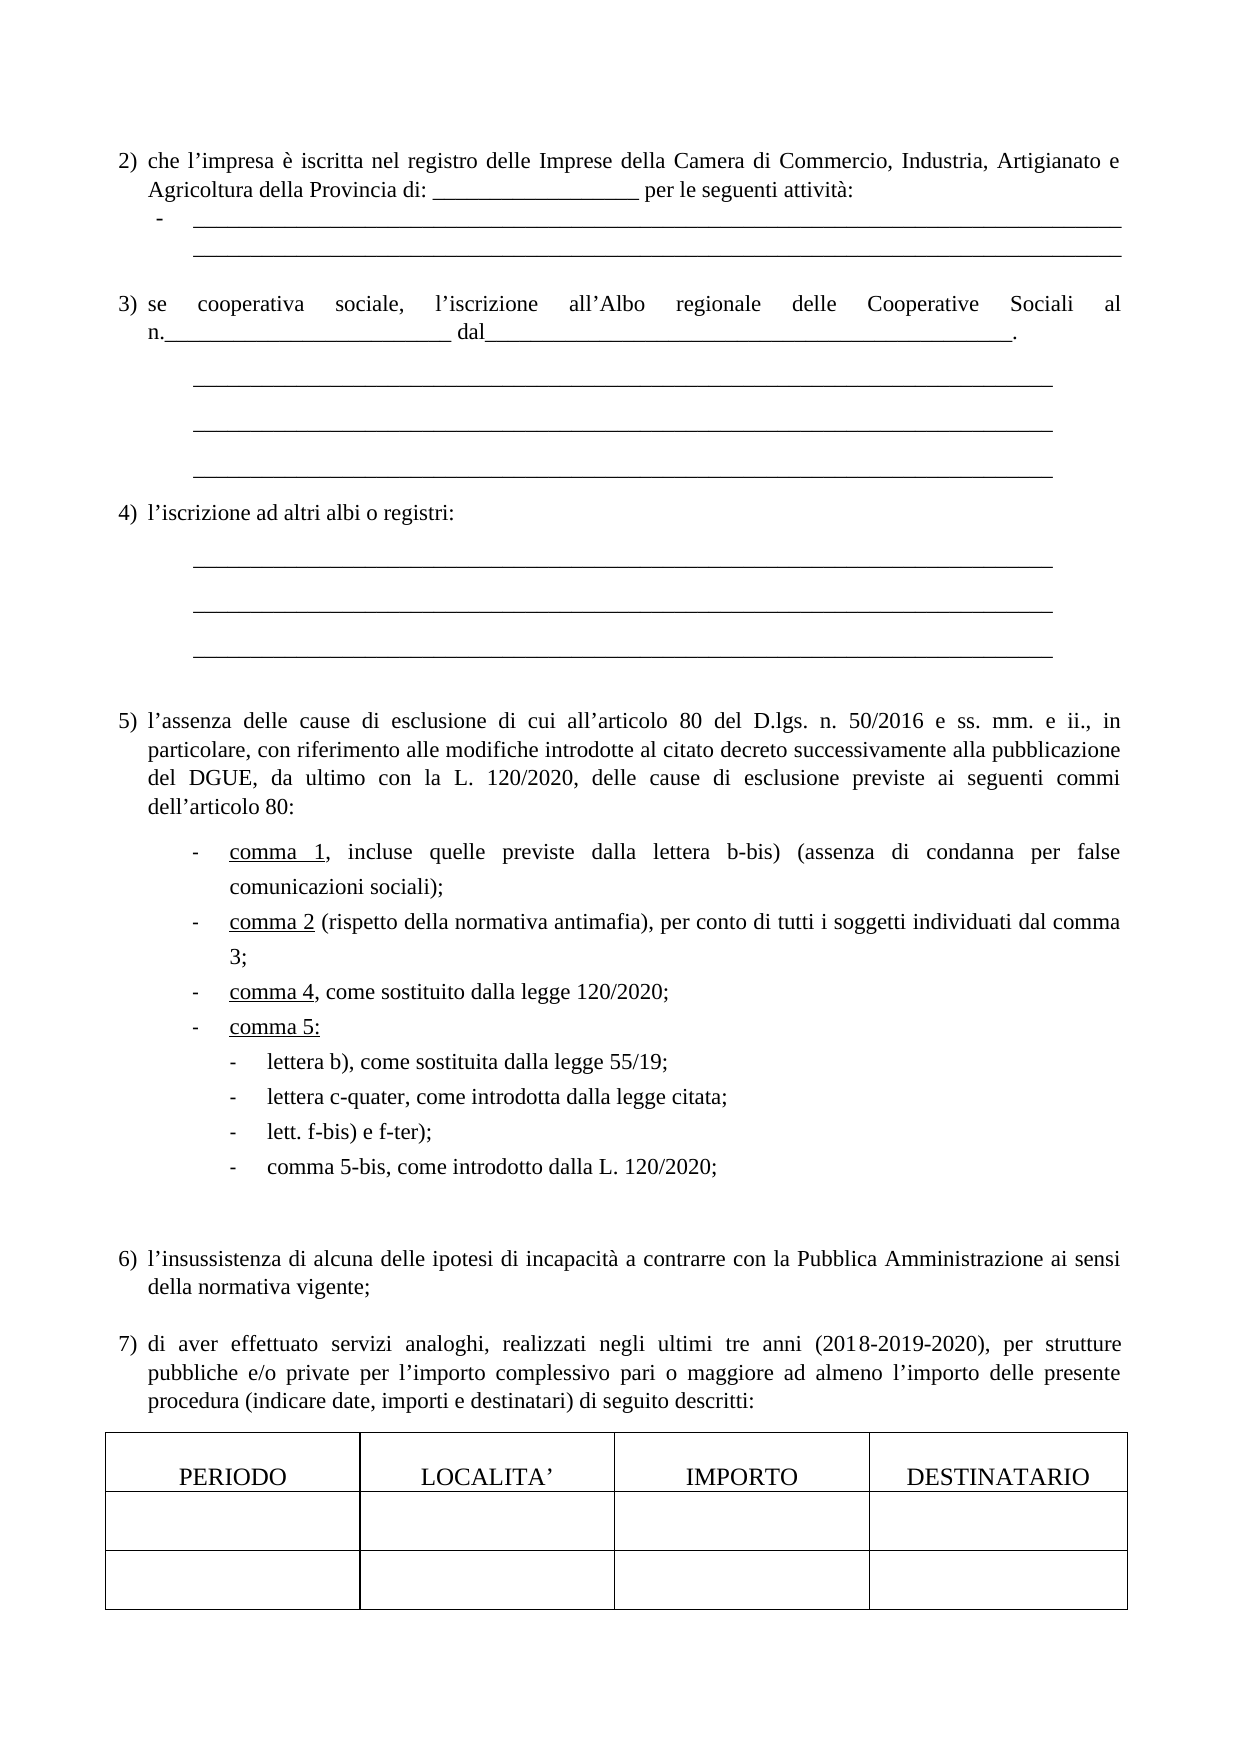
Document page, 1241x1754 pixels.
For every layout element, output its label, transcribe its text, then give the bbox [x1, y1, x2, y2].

text ___________________________________________________________________________ [118, 589, 1122, 615]
list comma 5: [192, 1013, 1122, 1039]
table_cell [361, 1551, 614, 1609]
list comma 1, incluse quelle previste dalla lettera b-bis) (assenza di condanna per false comunicazioni sociali); [192, 838, 1122, 899]
list lettera c-quater, come introdotta dalla legge citata; [229, 1083, 1122, 1109]
list comma 5-bis, come introdotto dalla L. 120/2020; [229, 1153, 1122, 1179]
list l’insussistenza di alcuna delle ipotesi di incapacità a contrarre con la Pubblica Amministrazione ai sensi della normativa vigente; [118, 1245, 1122, 1299]
text ___________________________________________________________________________ [118, 544, 1122, 570]
text ___________________________________________________________________________ [118, 363, 1122, 390]
table_cell [615, 1551, 869, 1609]
list lettera b), come sostituita dalla legge 55/19; [229, 1048, 1122, 1074]
list lett. f-bis) e f-ter); [229, 1118, 1122, 1144]
table_header PERIODO [106, 1433, 359, 1491]
list l’iscrizione ad altri albi o registri: [118, 499, 1122, 525]
list se cooperativa sociale, l’iscrizione all’Albo regionale delle Cooperative Sociali al n._________________________ dal______________________________________________. [118, 290, 1122, 344]
table_cell [870, 1492, 1127, 1550]
text ___________________________________________________________________________ [118, 634, 1122, 660]
text ___________________________________________________________________________ [118, 453, 1122, 480]
table_header LOCALITA’ [361, 1433, 614, 1491]
table_cell [361, 1492, 614, 1550]
table_cell [106, 1492, 359, 1550]
table_header IMPORTO [615, 1433, 869, 1491]
list comma 4, come sostituito dalla legge 120/2020; [192, 978, 1122, 1004]
list di aver effettuato servizi analoghi, realizzati negli ultimi tre anni (2018-2019-2020), per strutture pubbliche e/o private per l’importo complessivo pari o maggiore ad almeno l’importo delle presente procedura (indicare date, importi e destinatari) di seguito descritti: [118, 1330, 1122, 1413]
list che l’impresa è iscritta nel registro delle Imprese della Camera di Commercio, Industria, Artigianato e Agricoltura della Provincia di: __________________ per le seguenti attività: [118, 148, 1122, 202]
table_cell [615, 1492, 869, 1550]
list l’assenza delle cause di esclusione di cui all’articolo 80 del D.lgs. n. 50/2016 e ss. mm. e ii., in particolare, con riferimento alle modifiche introdotte al citato decreto successivamente alla pubblicazione del DGUE, da ultimo con la L. 120/2020, delle cause di esclusione previste ai seguenti commi dell’articolo 80: [118, 707, 1122, 819]
text ___________________________________________________________________________ [118, 408, 1122, 435]
list __________________________________________________________________________________________________________________________________________________________________ [156, 204, 1122, 259]
table_cell [106, 1551, 359, 1609]
table_cell [870, 1551, 1127, 1609]
list comma 2 (rispetto della normativa antimafia), per conto di tutti i soggetti individuati dal comma 3; [192, 908, 1122, 969]
table_header DESTINATARIO [870, 1433, 1127, 1491]
